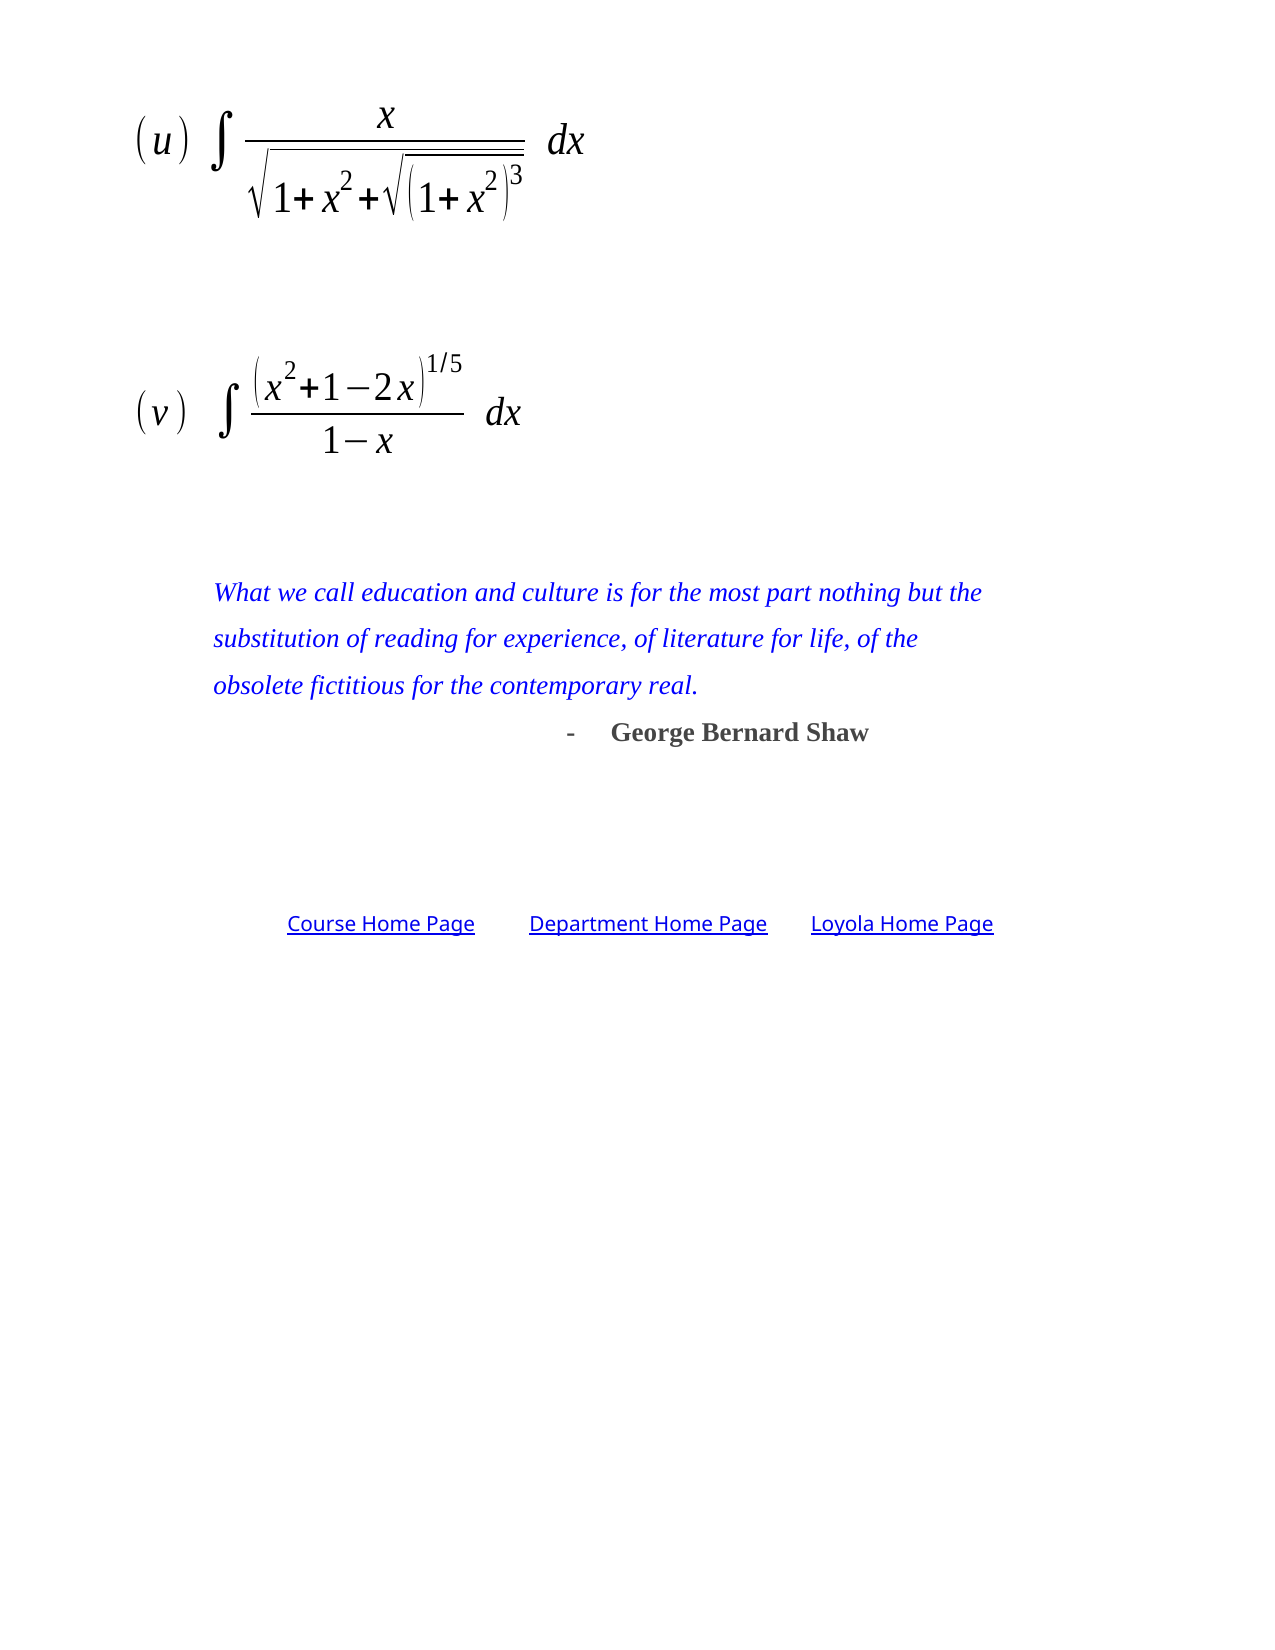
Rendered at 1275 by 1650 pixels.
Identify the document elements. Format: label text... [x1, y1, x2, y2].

list George Bernard Shaw [566, 716, 1124, 747]
text What we call education and culture is for the most part nothing but the substitution of reading for experience, of literature for life, of the obsolete fictitious for the contemporary real. [213, 576, 984, 700]
text Course Home Page Department Home Page Loyola Home Page [135, 909, 1140, 938]
